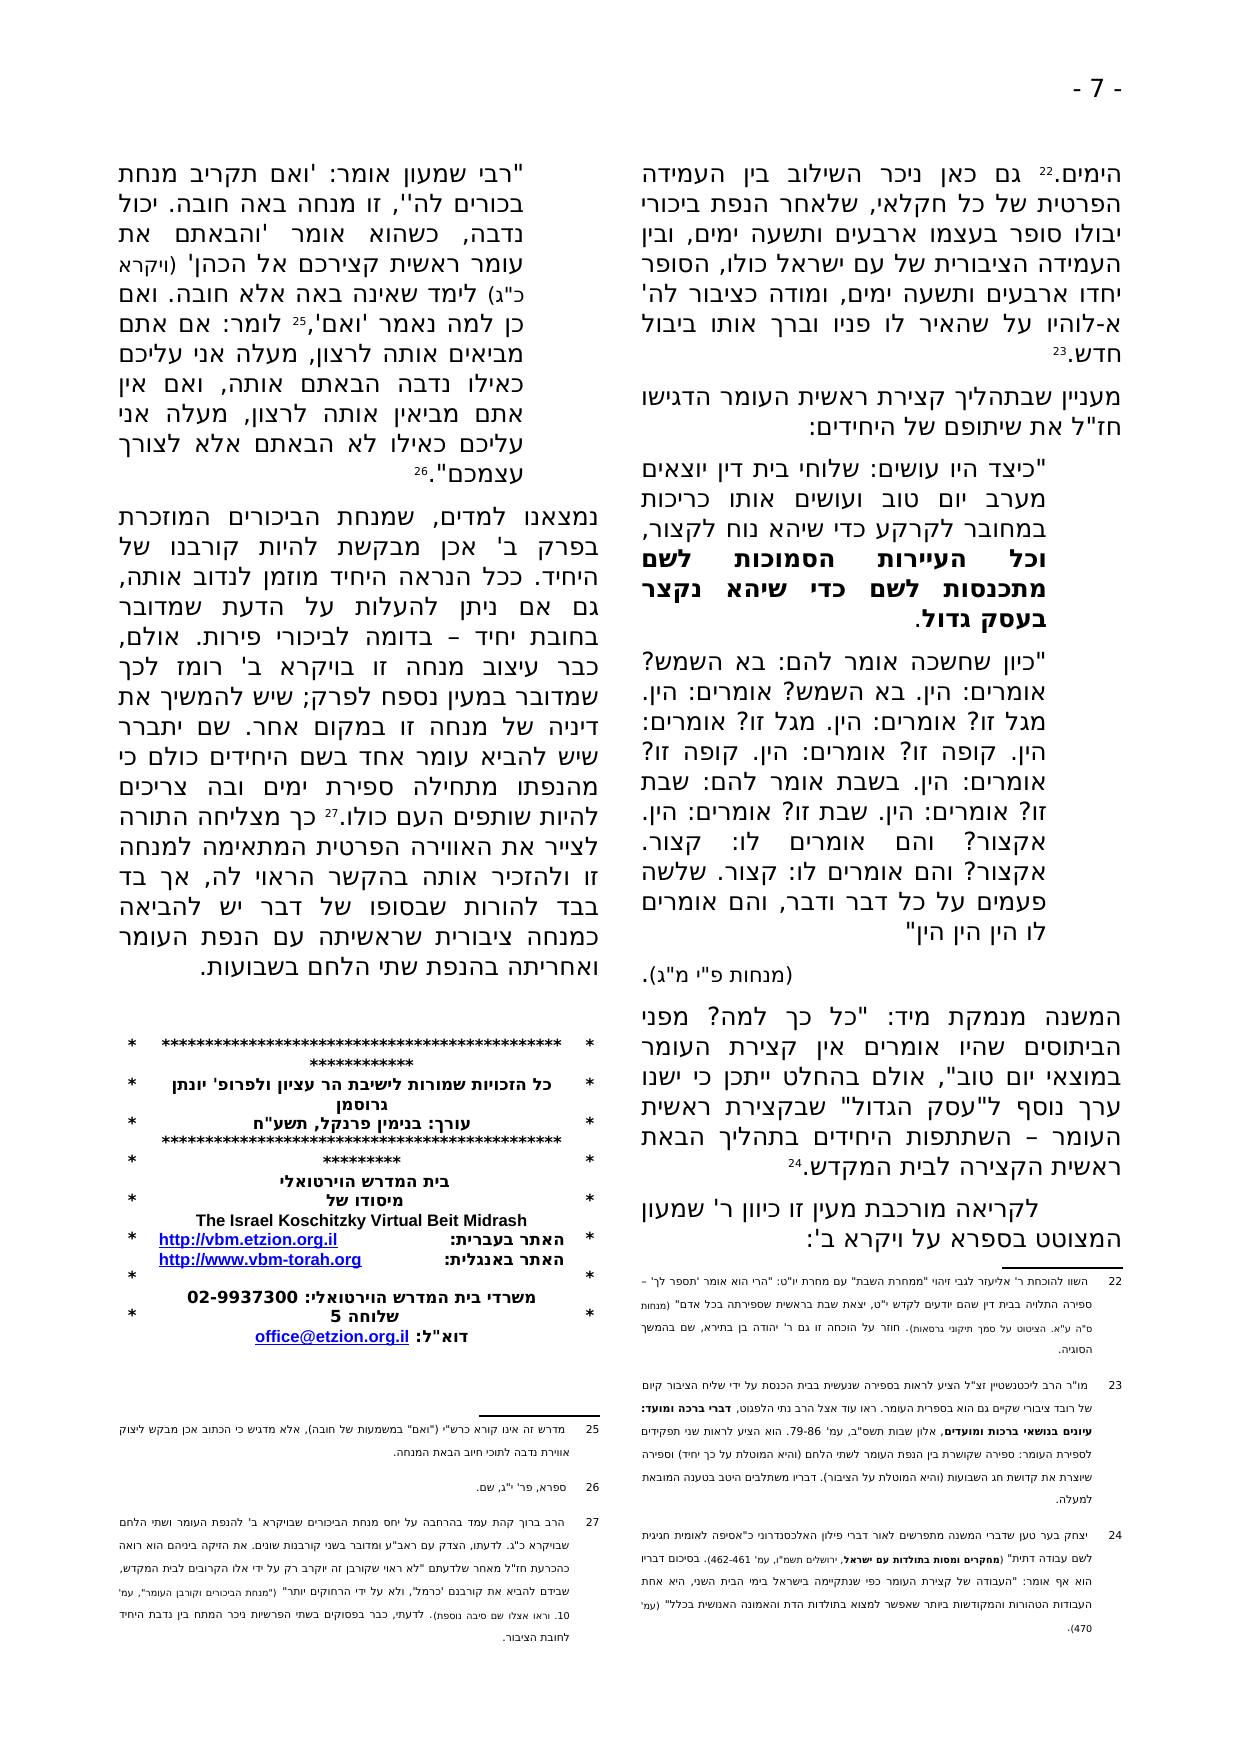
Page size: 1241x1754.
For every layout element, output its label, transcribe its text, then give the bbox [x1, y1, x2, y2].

table_header ********************************************************** [148, 1036, 576, 1075]
text נמצאנו למדים, שמנחת הביכורים המוזכרת בפרק ב' אכן מבקשת להיות קורבנו של היחיד. ככל הנראה היחיד מוזמן לנדוב אותה, גם אם ניתן להעלות על הדעת שמדובר בחובת יחיד – בדומה לביכורי פירות. אולם, כבר עיצוב מנחה זו בויקרא ב' רומז לכך שמדובר במעין נספח לפרק; שיש להמשיך את דיניה של מנחה זו במקום אחר. שם יתברר שיש להביא עומר אחד בשם היחידים כולם כי מהנפתו מתחילה ספירת ימים ובה צריכים להיות שותפים העם כולו. כך מצליחה התורה לצייר את האווירה הפרטית המתאימה למנחה זו ולהזכיר אותה בהקשר הראוי לה, אך בד בבד להורות שבסופו של דבר יש להביאה כמנחה ציבורית שראשיתה עם הנפת העומר ואחריתה בהנפת שתי הלחם בשבועות. [118, 501, 599, 981]
text מעניין שבתהליך קצירת ראשית העומר הדגישו חז"ל את שיתופם של היחידים: [641, 381, 1122, 441]
table_header * [576, 1036, 605, 1075]
text לקריאה מורכבת מעין זו כיוון ר' שמעון המצוטט בספרא על ויקרא ב': [641, 1194, 1122, 1254]
text (מנחות פ"י מ"ג). [641, 959, 1047, 989]
table_cell * * * * * * * [118, 1075, 148, 1365]
table_cell * * * * * * * [576, 1075, 605, 1365]
text המשנה מנמקת מיד: "כל כך למה? מפני הביתוסים שהיו אומרים אין קצירת העומר במוצאי יום טוב", אולם בהחלט ייתכן כי ישנו ערך נוסף ל"עסק הגדול" שבקצירת ראשית העומר – השתתפות היחידים בתהליך הבאת ראשית הקצירה לבית המקדש. [641, 1001, 1122, 1181]
text "כיצד היו עושים: שלוחי בית דין יוצאים מערב יום טוב ועושים אותו כריכות במחובר לקרקע כדי שיהא נוח לקצור, וכל העיירות הסמוכות לשם מתכנסות לשם כדי שיהא נקצר בעסק גדול. [641, 454, 1047, 634]
table_cell כל הזכויות שמורות לישיבת הר עציון ולפרופ' יונתן גרוסמן עורך: בנימין פרנקל, תשע"ח ******************************************************* בית המדרש הוירטואלי מיסודו של The Israel Koschitzky Virtual Beit Midrash האתר בעברית: http://vbm.etzion.org.il האתר באנגלית: http://www.vbm-torah.org משרדי בית המדרש הוירטואלי: 02-9937300 שלוחה 5 דוא"ל: office@etzion.org.il [148, 1075, 576, 1365]
text "כיון שחשכה אומר להם: בא השמש? אומרים: הין. בא השמש? אומרים: הין. מגל זו? אומרים: הין. מגל זו? אומרים: הין. קופה זו? אומרים: הין. קופה זו? אומרים: הין. בשבת אומר להם: שבת זו? אומרים: הין. שבת זו? אומרים: הין. אקצור? והם אומרים לו: קצור. אקצור? והם אומרים לו: קצור. שלשה פעמים על כל דבר ודבר, והם אומרים לו הין הין הין" [641, 646, 1047, 946]
text "רבי שמעון אומר: 'ואם תקריב מנחת בכורים לה'', זו מנחה באה חובה. יכול נדבה, כשהוא אומר 'והבאתם את עומר ראשית קצירכם אל הכהן' (ויקרא כ"ג) לימד שאינה באה אלא חובה. ואם כן למה נאמר 'ואם', לומר: אם אתם מביאים אותה לרצון, מעלה אני עליכם כאילו נדבה הבאתם אותה, ואם אין אתם מביאין אותה לרצון, מעלה אני עליכם כאילו לא הבאתם אלא לצורך עצמכם". [118, 159, 524, 489]
table_header * [118, 1036, 148, 1075]
